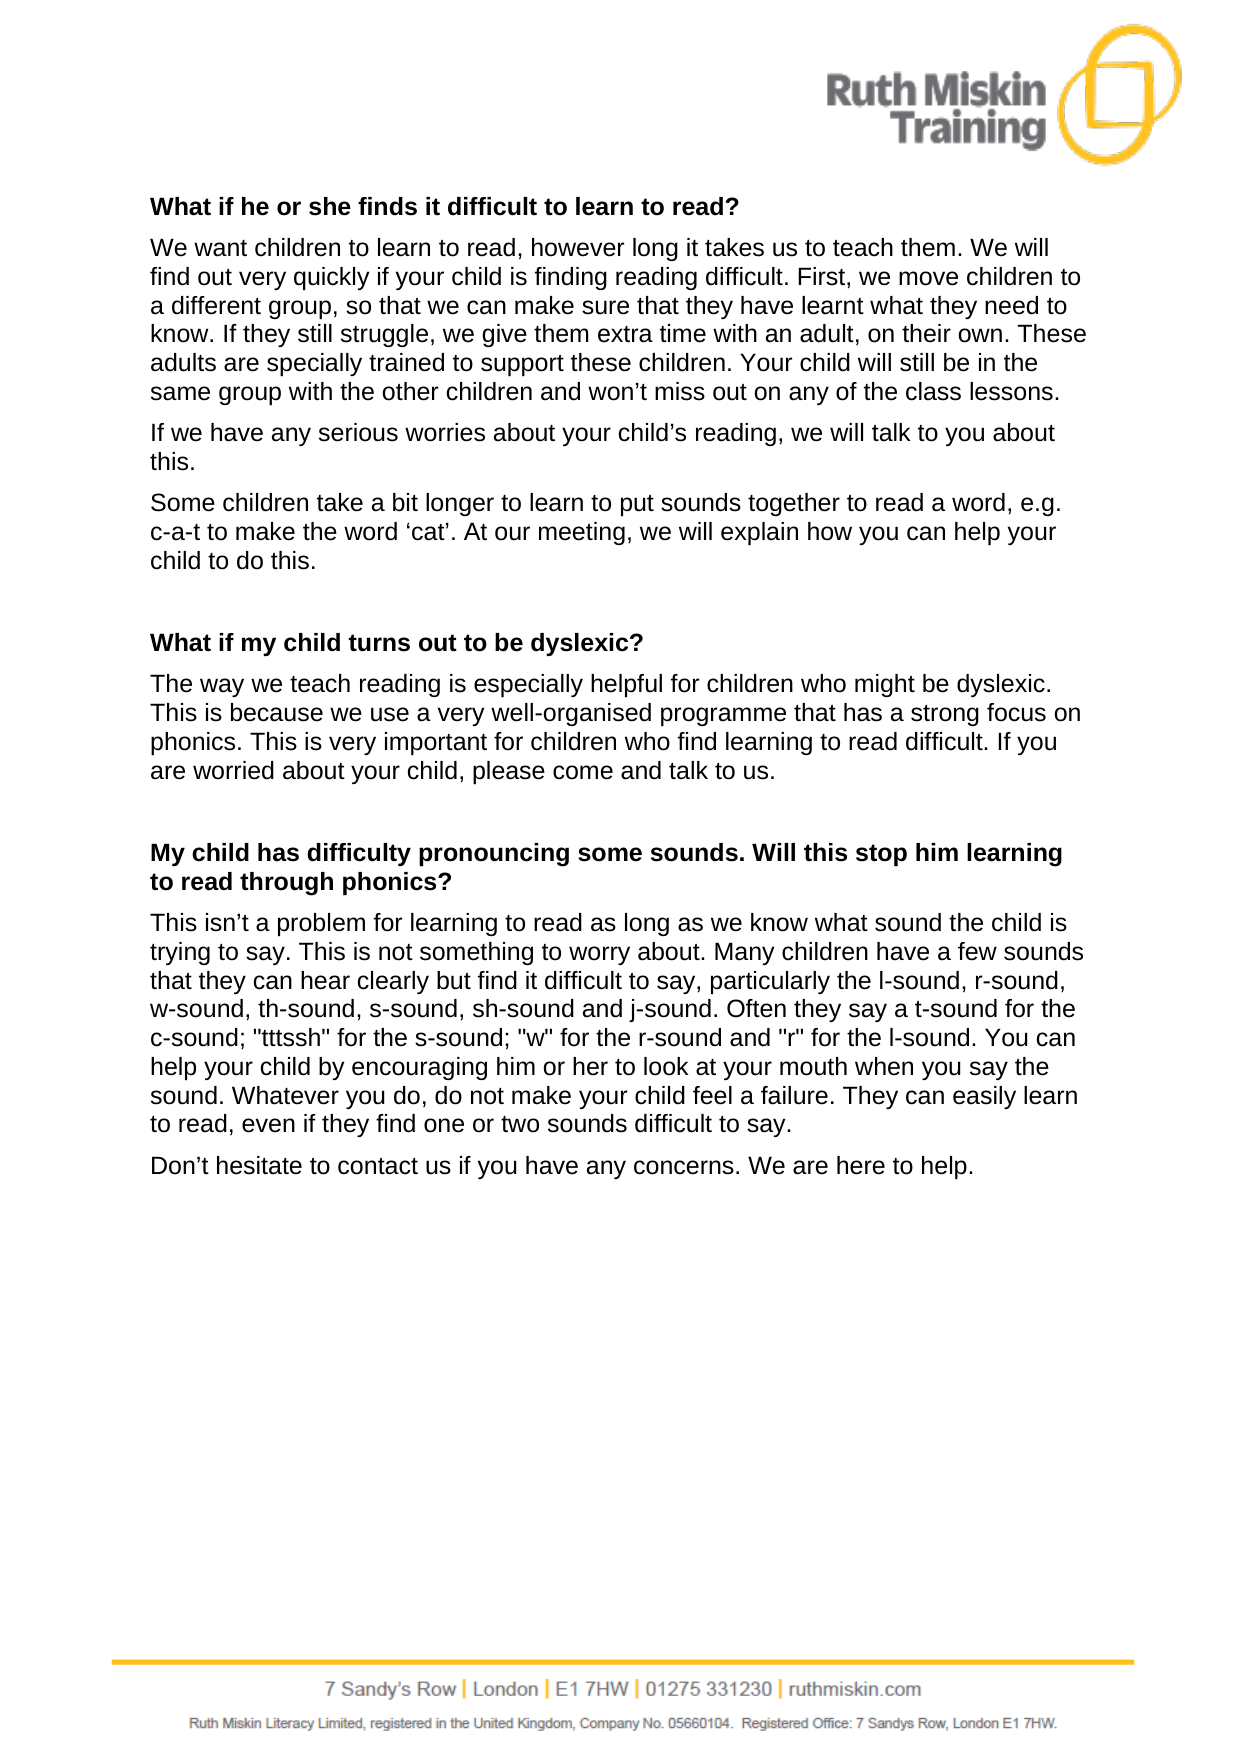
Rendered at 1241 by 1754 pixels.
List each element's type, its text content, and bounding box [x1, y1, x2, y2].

text My child has difficulty pronouncing some sounds. Will this stop him learning to read through phonics? [150, 838, 1090, 896]
text What if he or she finds it difficult to learn to read? [150, 192, 1090, 221]
text We want children to learn to read, however long it takes us to teach them. We will find out very quickly if your child is finding reading difficult. First, we move children to a different group, so that we can make sure that they have learnt what they need to know. If they still struggle, we give them extra time with an adult, on their own. These adults are specially trained to support these children. Your child will still be in the same group with the other children and won’t miss out on any of the class lessons. [150, 233, 1090, 406]
text This isn’t a problem for learning to read as long as we know what sound the child is trying to say. This is not something to worry about. Many children have a few sounds that they can hear clearly but find it difficult to say, particularly the l-sound, r-sound, w-sound, th-sound, s-sound, sh-sound and j-sound. Often they say a t-sound for the c-sound; "tttssh" for the s-sound; "w" for the r-sound and "r" for the l-sound. You can help your child by encouraging him or her to look at your mouth when you say the sound. Whatever you do, do not make your child feel a failure. They can easily learn to read, even if they find one or two sounds difficult to say. [150, 908, 1090, 1138]
text The way we teach reading is especially helpful for children who might be dyslexic. This is because we use a very well-organised programme that has a strong focus on phonics. This is very important for children who find learning to read difficult. If you are worried about your child, please come and talk to us. [150, 669, 1090, 784]
picture [103, 1641, 1149, 1754]
text If we have any serious worries about your child’s reading, we will talk to you about this. [150, 418, 1090, 476]
text Some children take a bit longer to learn to put sounds together to read a word, e.g. c-a-t to make the word ‘cat’. At our meeting, we will explain how you can help your child to do this. [150, 488, 1090, 574]
text Don’t hesitate to contact us if you have any concerns. We are here to help. [150, 1151, 1090, 1179]
text What if my child turns out to be dyslexic? [150, 628, 1090, 657]
